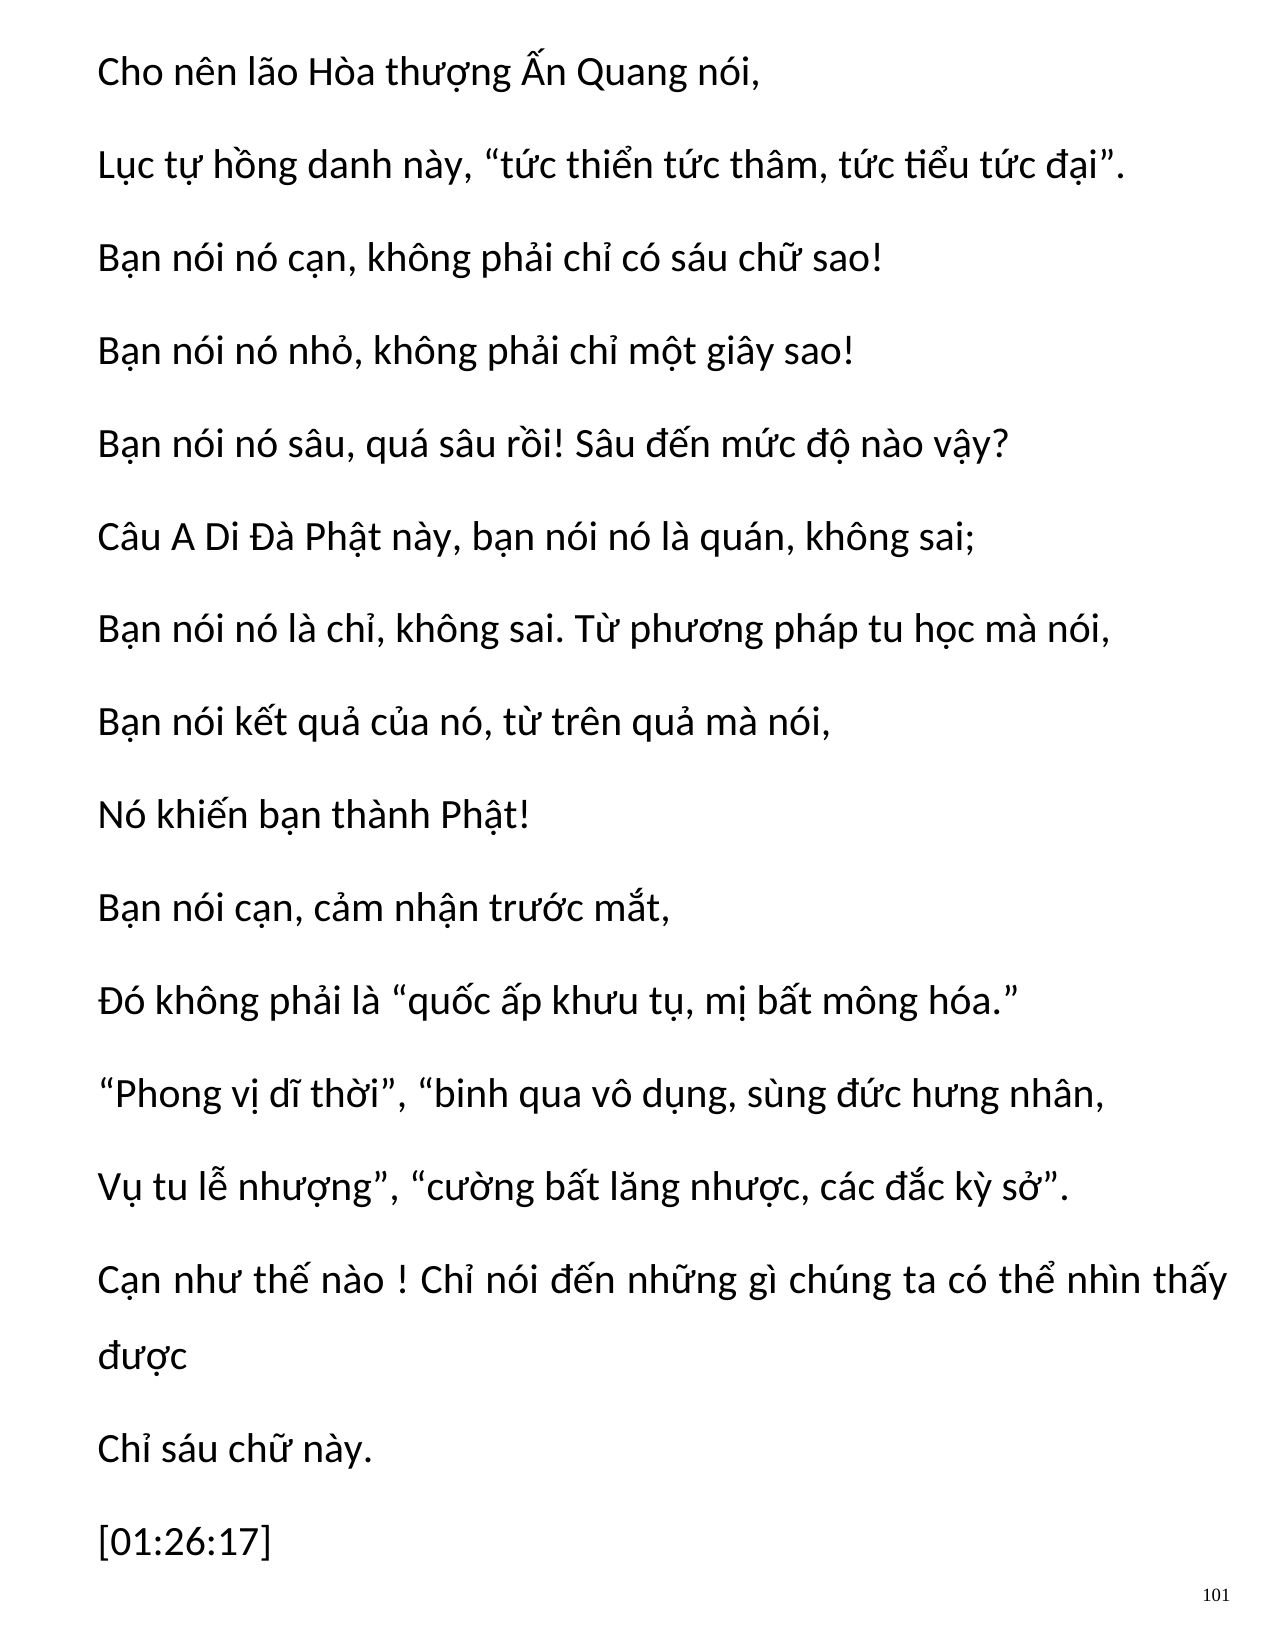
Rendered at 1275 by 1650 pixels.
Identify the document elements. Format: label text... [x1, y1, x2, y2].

text Bạn nói nó nhỏ, không phải chỉ một giây sao! [97, 324, 1230, 374]
text Vụ tu lễ nhượng”, “cường bất lăng nhược, các đắc kỳ sở”. [97, 1160, 1230, 1211]
text Bạn nói nó cạn, không phải chỉ có sáu chữ sao! [97, 231, 1230, 282]
text “Phong vị dĩ thời”, “binh qua vô dụng, sùng đức hưng nhân, [97, 1067, 1230, 1118]
text Bạn nói kết quả của nó, từ trên quả mà nói, [97, 695, 1230, 746]
text Chỉ sáu chữ này. [97, 1422, 1230, 1473]
text Cạn như thế nào ! Chỉ nói đến những gì chúng ta có thể nhìn thấy được [97, 1253, 1230, 1380]
text Câu A Di Đà Phật này, bạn nói nó là quán, không sai; [97, 509, 1230, 560]
text Cho nên lão Hòa thượng Ấn Quang nói, [97, 45, 1230, 96]
text Bạn nói nó là chỉ, không sai. Từ phương pháp tu học mà nói, [97, 602, 1230, 653]
text [01:26:17] [97, 1515, 1230, 1566]
text Đó không phải là “quốc ấp khưu tụ, mị bất mông hóa.” [97, 974, 1230, 1025]
text Lục tự hồng danh này, “tức thiển tức thâm, tức tiểu tức đại”. [97, 138, 1230, 189]
text Bạn nói cạn, cảm nhận trước mắt, [97, 881, 1230, 932]
text Nó khiến bạn thành Phật! [97, 788, 1230, 839]
text Bạn nói nó sâu, quá sâu rồi! Sâu đến mức độ nào vậy? [97, 417, 1230, 467]
